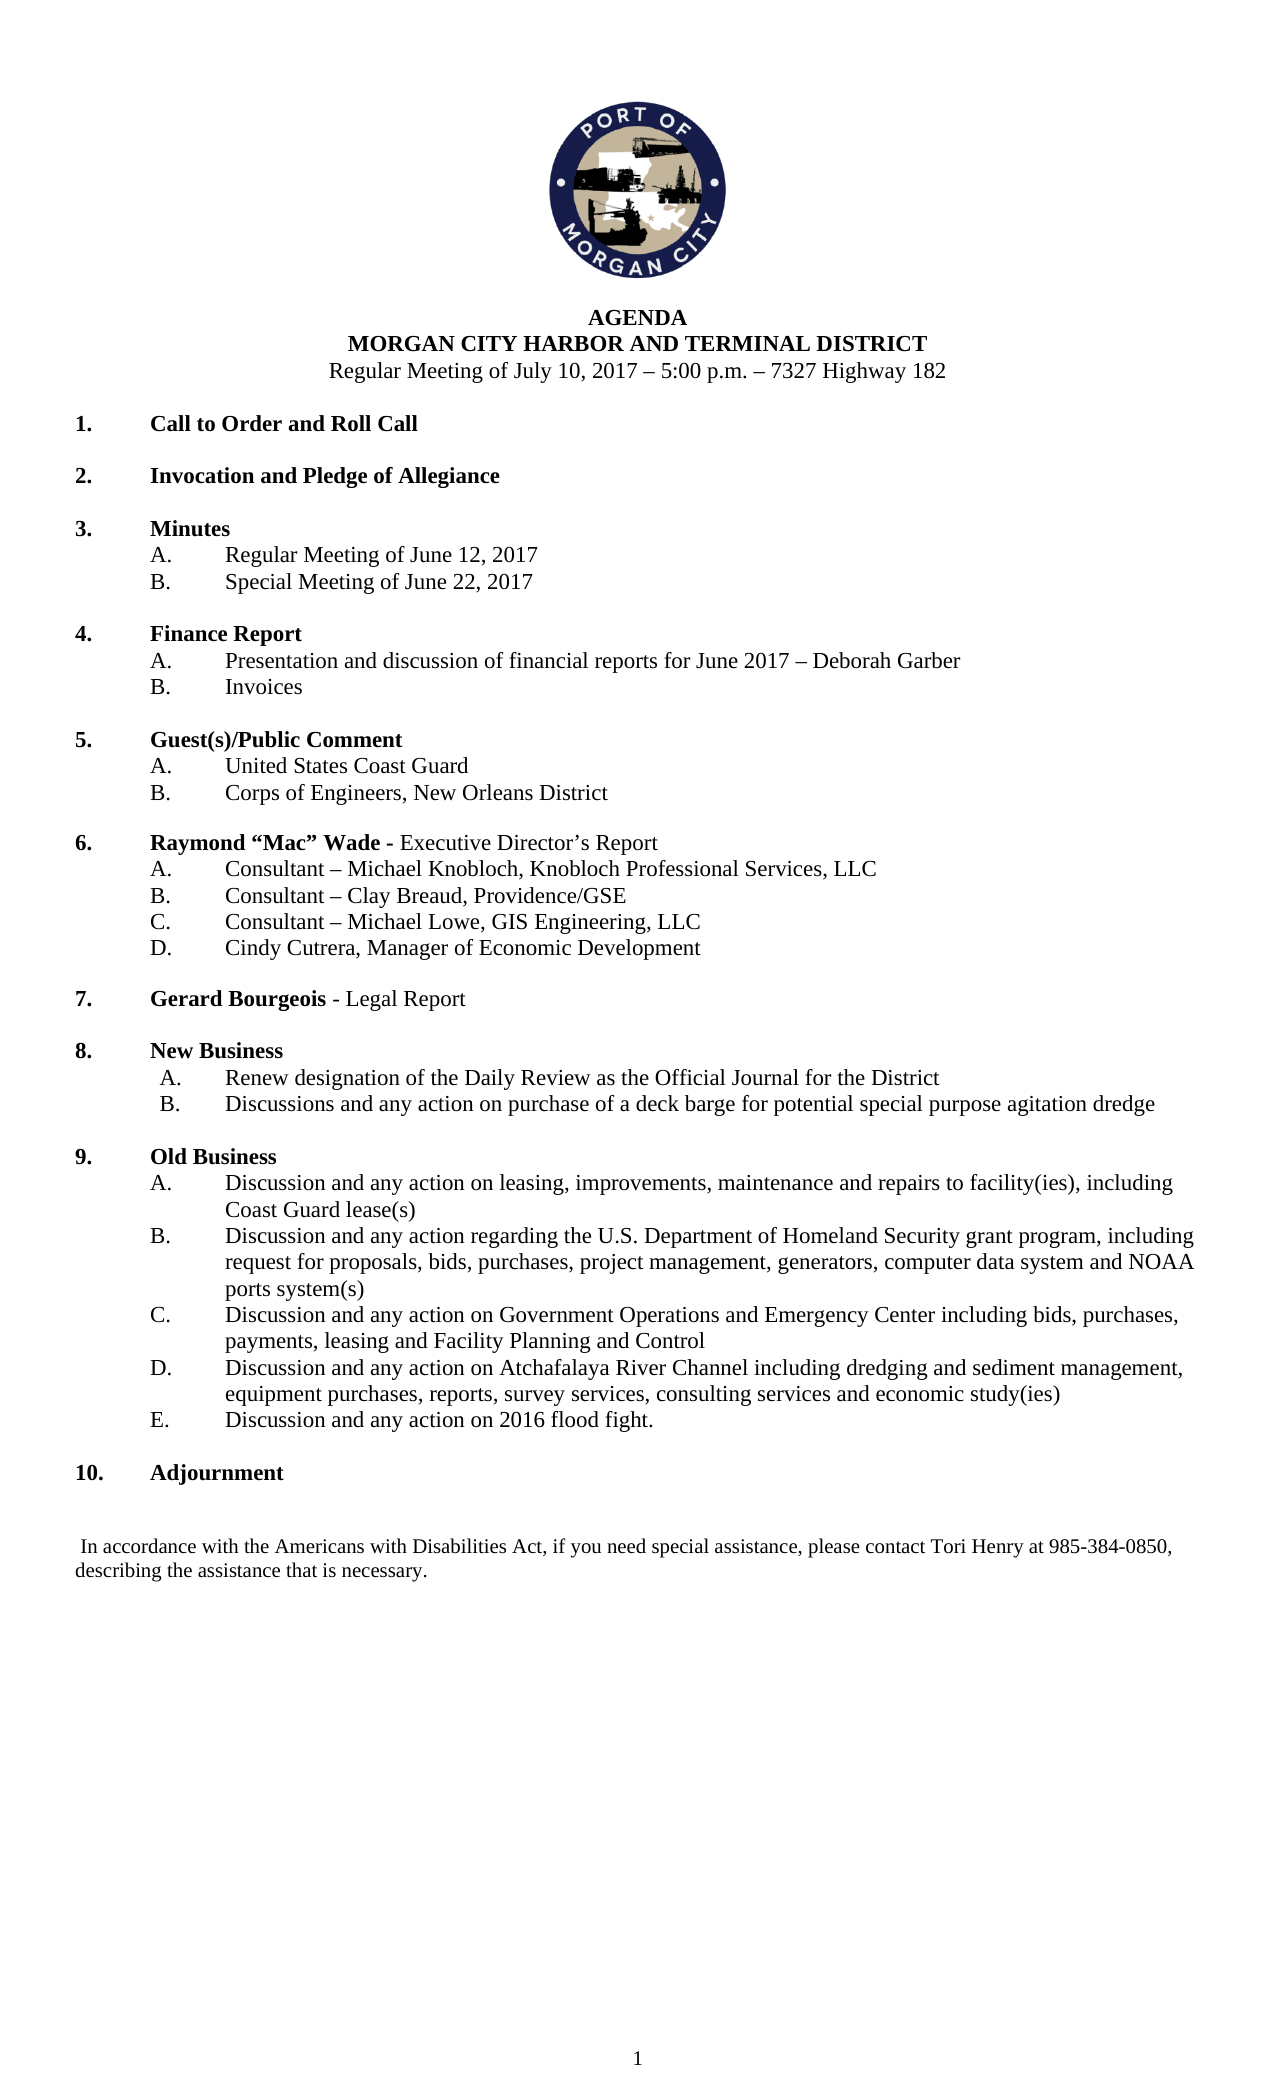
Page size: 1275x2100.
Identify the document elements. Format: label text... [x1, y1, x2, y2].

text D. Cindy Cutrera, Manager of Economic Development [150, 934, 1200, 961]
text 3. Minutes [75, 515, 1200, 541]
text 10. Adjournment [75, 1459, 1200, 1486]
text 9. Old Business [75, 1143, 1200, 1169]
text B. Consultant – Clay Breaud, Providence/GSE [150, 882, 1200, 908]
text 4. Finance Report [75, 620, 1200, 647]
text C. Consultant – Michael Lowe, GIS Engineering, LLC [150, 908, 1200, 934]
text B. Special Meeting of June 22, 2017 [75, 568, 1200, 594]
text B. Invoices [75, 673, 1200, 699]
picture [548, 101, 727, 280]
text 2. Invocation and Pledge of Allegiance [75, 462, 1200, 489]
subtitle AND TERMINAL DISTRICT [75, 331, 1200, 357]
text A. Renew designation of the Daily Review as the Official Journal for the District [159, 1064, 1200, 1090]
text In accordance with the Americans with Disabilities Act, if you need special assistance, please contact Tori Henry at 985-384-0850, describing the assistance that is necessary. [75, 1534, 1200, 1582]
text 8. New Business [75, 1037, 1200, 1064]
text A. Presentation and discussion of financial reports for June 2017 – Deborah Garber [75, 647, 1200, 673]
text 1. Call to Order and Roll Call [75, 409, 1200, 436]
text B. Discussion and any action regarding the U.S. Department of Homeland Security grant program, including request for proposals, bids, purchases, project management, generators, computer data system and NOAA ports system(s) [150, 1222, 1200, 1301]
text A. Consultant – Michael Knobloch, Knobloch Professional Services, LLC [150, 855, 1200, 882]
text A. Discussion and any action on leasing, improvements, maintenance and repairs to facility(ies), including Coast Guard lease(s) [150, 1169, 1200, 1222]
text A. Regular Meeting of June 12, 2017 [75, 541, 1200, 568]
text 5. Guest(s)/Public Comment [75, 726, 1200, 752]
text 7. Gerard Bourgeois - Legal Report [75, 985, 1200, 1011]
text A. United States Coast Guard [75, 752, 1200, 778]
text B. Discussions and any action on purchase of a deck barge for potential special purpose agitation dredge [159, 1090, 1200, 1117]
text D. Discussion and any action on Atchafalaya River Channel including dredging and sediment management, equipment purchases, reports, survey services, consulting services and economic study(ies) [150, 1354, 1200, 1406]
subtitle AGENDA [75, 304, 1200, 331]
text Regular Meeting of July 10, 2017 – 5:00 p.m. – 7327 Highway 182 [75, 357, 1200, 383]
text 6. Raymond “Mac” Wade - Executive Director’s Report [75, 829, 1200, 855]
text B. Corps of Engineers, New Orleans District [75, 778, 1200, 805]
text C. Discussion and any action on Government Operations and Emergency Center including bids, purchases, payments, leasing and Facility Planning and Control [150, 1301, 1200, 1354]
text E. Discussion and any action on 2016 flood fight. [150, 1406, 1200, 1433]
